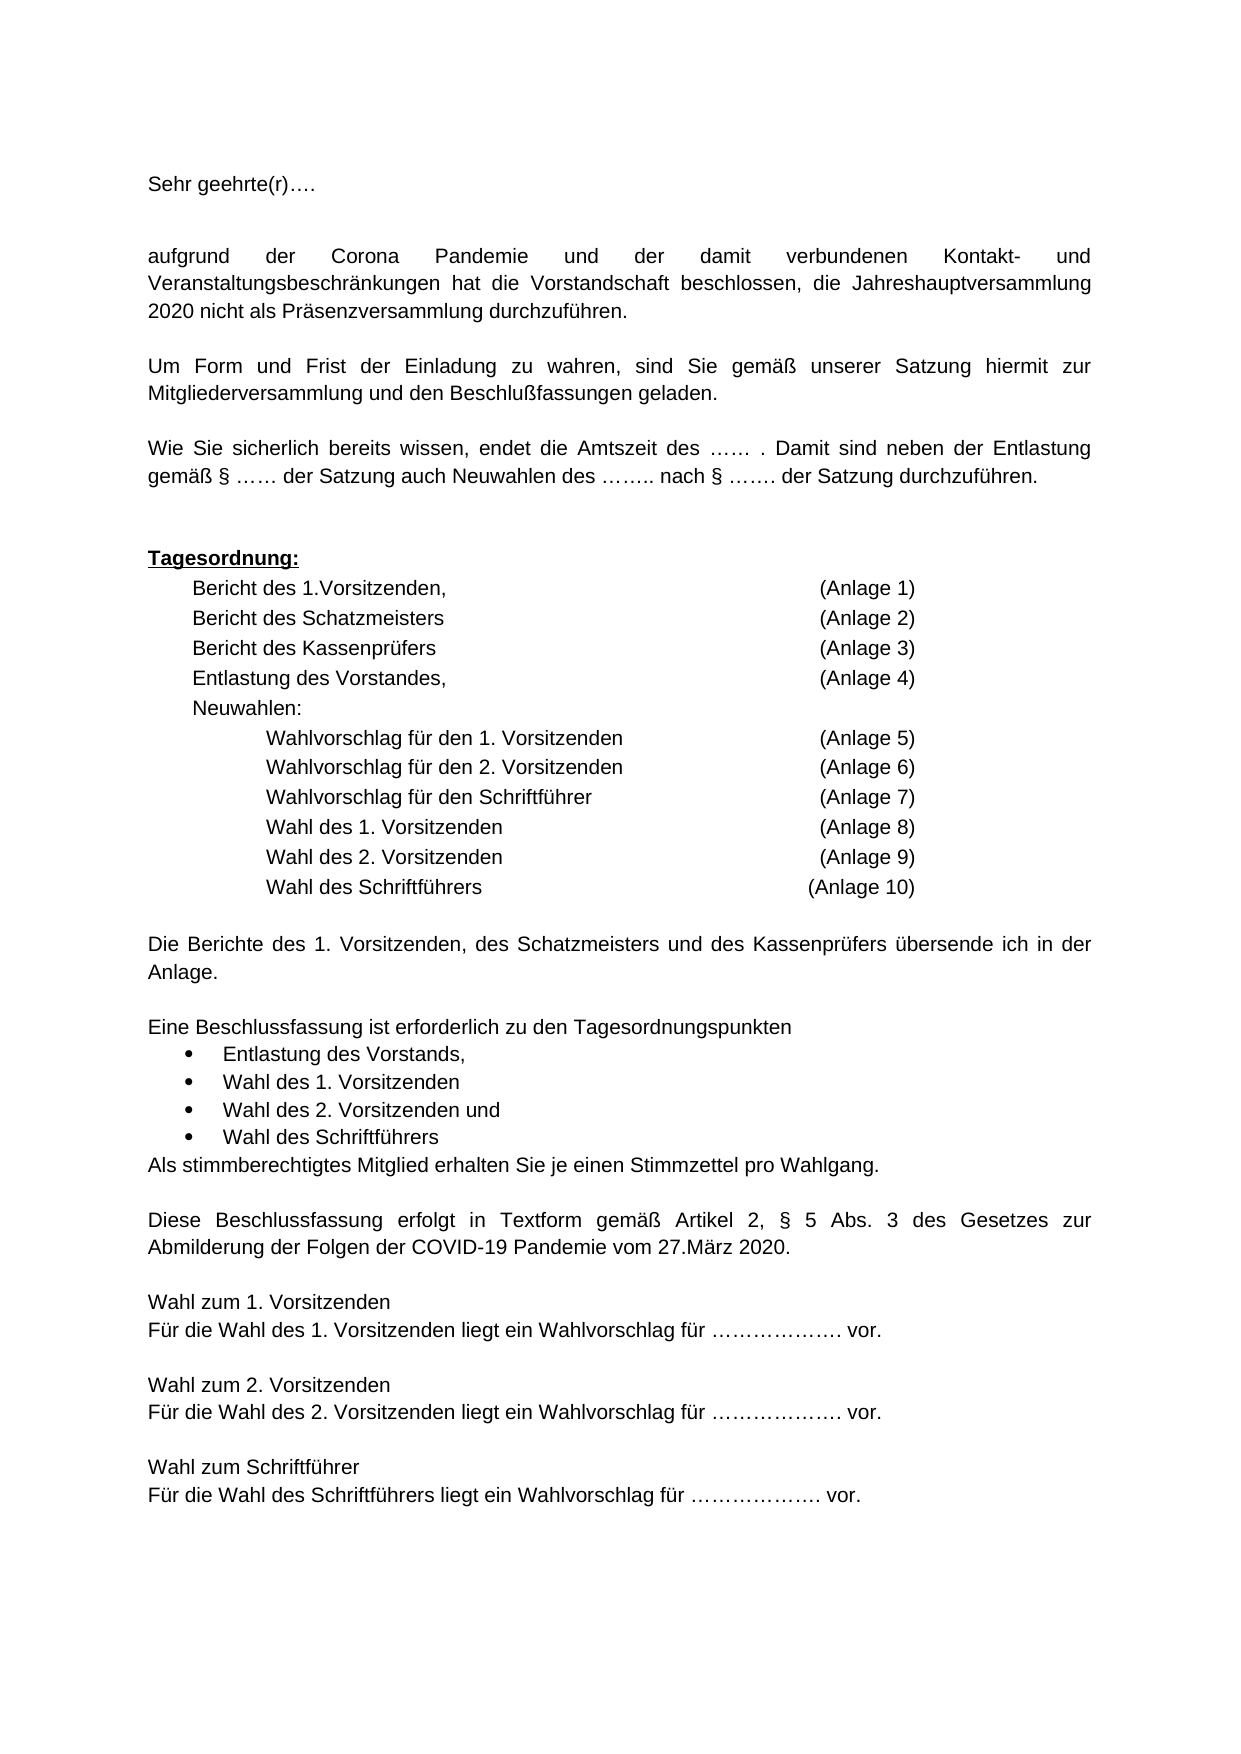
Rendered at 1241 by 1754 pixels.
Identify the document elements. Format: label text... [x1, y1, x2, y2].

text Bericht des 1.Vorsitzenden, (Anlage 1) [192, 576, 1093, 600]
text Wie Sie sicherlich bereits wissen, endet die Amtszeit des …… . Damit sind neben der Entlastung gemäß § …… der Satzung auch Neuwahlen des …….. nach § ……. der Satzung durchzuführen. [148, 436, 1093, 487]
text Tagesordnung: [148, 546, 1093, 570]
text Die Berichte des 1. Vorsitzenden, des Schatzmeisters und des Kassenprüfers übersende ich in der Anlage. [148, 932, 1093, 984]
text Wahlvorschlag für den 2. Vorsitzenden (Anlage 6) [192, 755, 1093, 779]
text Für die Wahl des 2. Vorsitzenden liegt ein Wahlvorschlag für ………………. vor. [148, 1400, 1093, 1424]
text Für die Wahl des 1. Vorsitzenden liegt ein Wahlvorschlag für ………………. vor. [148, 1318, 1093, 1342]
text Sehr geehrte(r)…. [148, 172, 1093, 196]
text Neuwahlen: [192, 695, 1093, 719]
text Wahl zum 2. Vorsitzenden [148, 1373, 1093, 1397]
text Wahl des 2. Vorsitzenden (Anlage 9) [192, 845, 1093, 869]
list Entlastung des Vorstands, [185, 1042, 1093, 1066]
list Wahl des 1. Vorsitzenden [185, 1070, 1093, 1094]
text Wahl des Schriftführers (Anlage 10) [192, 875, 1093, 899]
text Wahlvorschlag für den Schriftführer (Anlage 7) [192, 785, 1093, 809]
text Entlastung des Vorstandes, (Anlage 4) [192, 666, 1093, 689]
list Wahl des 2. Vorsitzenden und [185, 1097, 1093, 1121]
text Wahl des 1. Vorsitzenden (Anlage 8) [192, 815, 1093, 839]
text aufgrund der Corona Pandemie und der damit verbundenen Kontakt- und Veranstaltungsbeschränkungen hat die Vorstandschaft beschlossen, die Jahreshauptversammlung 2020 nicht als Präsenzversammlung durchzuführen. [148, 243, 1093, 322]
text Bericht des Schatzmeisters (Anlage 2) [192, 606, 1093, 630]
text Um Form und Frist der Einladung zu wahren, sind Sie gemäß unserer Satzung hiermit zur Mitgliederversammlung und den Beschlußfassungen geladen. [148, 353, 1093, 405]
text Wahl zum 1. Vorsitzenden [148, 1290, 1093, 1314]
text Für die Wahl des Schriftführers liegt ein Wahlvorschlag für ………………. vor. [148, 1483, 1093, 1507]
text Wahlvorschlag für den 1. Vorsitzenden (Anlage 5) [192, 725, 1093, 749]
text Wahl zum Schriftführer [148, 1455, 1093, 1479]
list Wahl des Schriftführers [185, 1125, 1093, 1149]
text Diese Beschlussfassung erfolgt in Textform gemäß Artikel 2, § 5 Abs. 3 des Gesetzes zur Abmilderung der Folgen der COVID-19 Pandemie vom 27.März 2020. [148, 1208, 1093, 1259]
text Bericht des Kassenprüfers (Anlage 3) [192, 636, 1093, 659]
text Als stimmberechtigtes Mitglied erhalten Sie je einen Stimmzettel pro Wahlgang. [148, 1153, 1093, 1177]
text Eine Beschlussfassung ist erforderlich zu den Tagesordnungspunkten [148, 1015, 1093, 1039]
